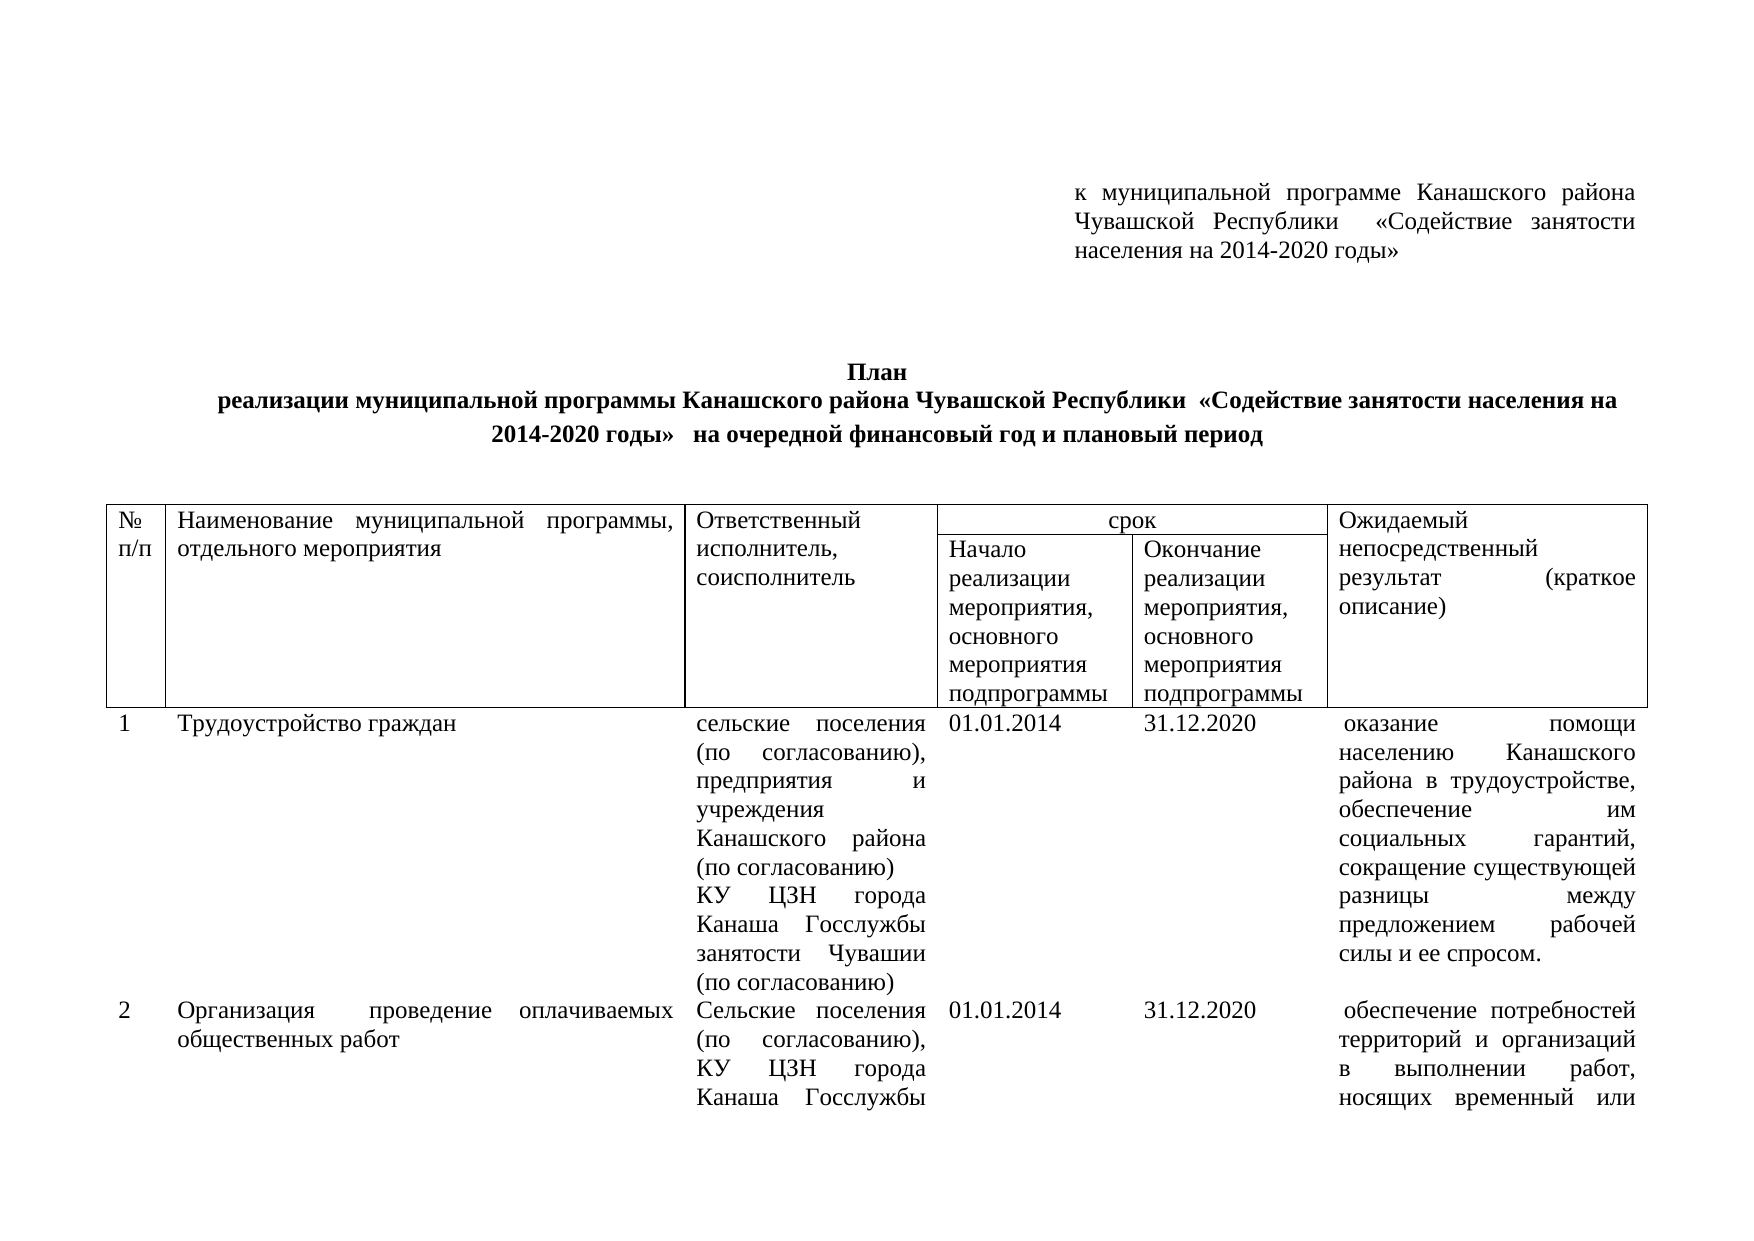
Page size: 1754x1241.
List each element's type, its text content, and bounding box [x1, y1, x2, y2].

table_cell 1 [107, 708, 166, 996]
table_cell 01.01.2014 [937, 708, 1132, 996]
table_header Ответственный исполнитель, соисполнитель [686, 505, 937, 707]
table_cell 01.01.2014 [937, 996, 1132, 1111]
table_cell оказание помощи населению Канашского района в трудоустройстве, обеспечение им социальных гарантий, сокращение существующей разницы между предложением рабочей силы и ее спросом. [1327, 708, 1647, 996]
text План [118, 357, 1636, 386]
table_header № п/п [107, 505, 165, 707]
table_cell 2 [107, 996, 166, 1111]
table_cell Начало реализации мероприятия, основного мероприятия подпрограммы [938, 535, 1132, 707]
table_cell сельские поселения (по согласованию), предприятия и учреждения Канашского района (по согласованию) КУ ЦЗН города Канаша Госслужбы занятости Чувашии (по согласованию) [685, 708, 937, 996]
table_cell 31.12.2020 [1132, 996, 1327, 1111]
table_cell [166, 996, 685, 1111]
table_header Наименование муниципальной программы, отдельного мероприятия [166, 505, 684, 707]
table_header Ожидаемый непосредственный результат (краткое описание) [1328, 505, 1647, 707]
text к муниципальной программе Канашского района Чувашской Республики «Содействие занятости населения на 2014-2020 годы» [1074, 177, 1636, 263]
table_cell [685, 996, 937, 1111]
table_cell Трудоустройство граждан [166, 708, 685, 996]
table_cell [1327, 996, 1647, 1111]
table_header срок [938, 505, 1327, 533]
table_cell 31.12.2020 [1132, 708, 1327, 996]
table_cell Окончание реализации мероприятия, основного мероприятия подпрограммы [1133, 535, 1327, 707]
text реализации муниципальной программы Канашского района Чувашской Республики «Содействие занятости населения на 2014-2020 годы» на очередной финансовый год и плановый период [118, 386, 1636, 447]
